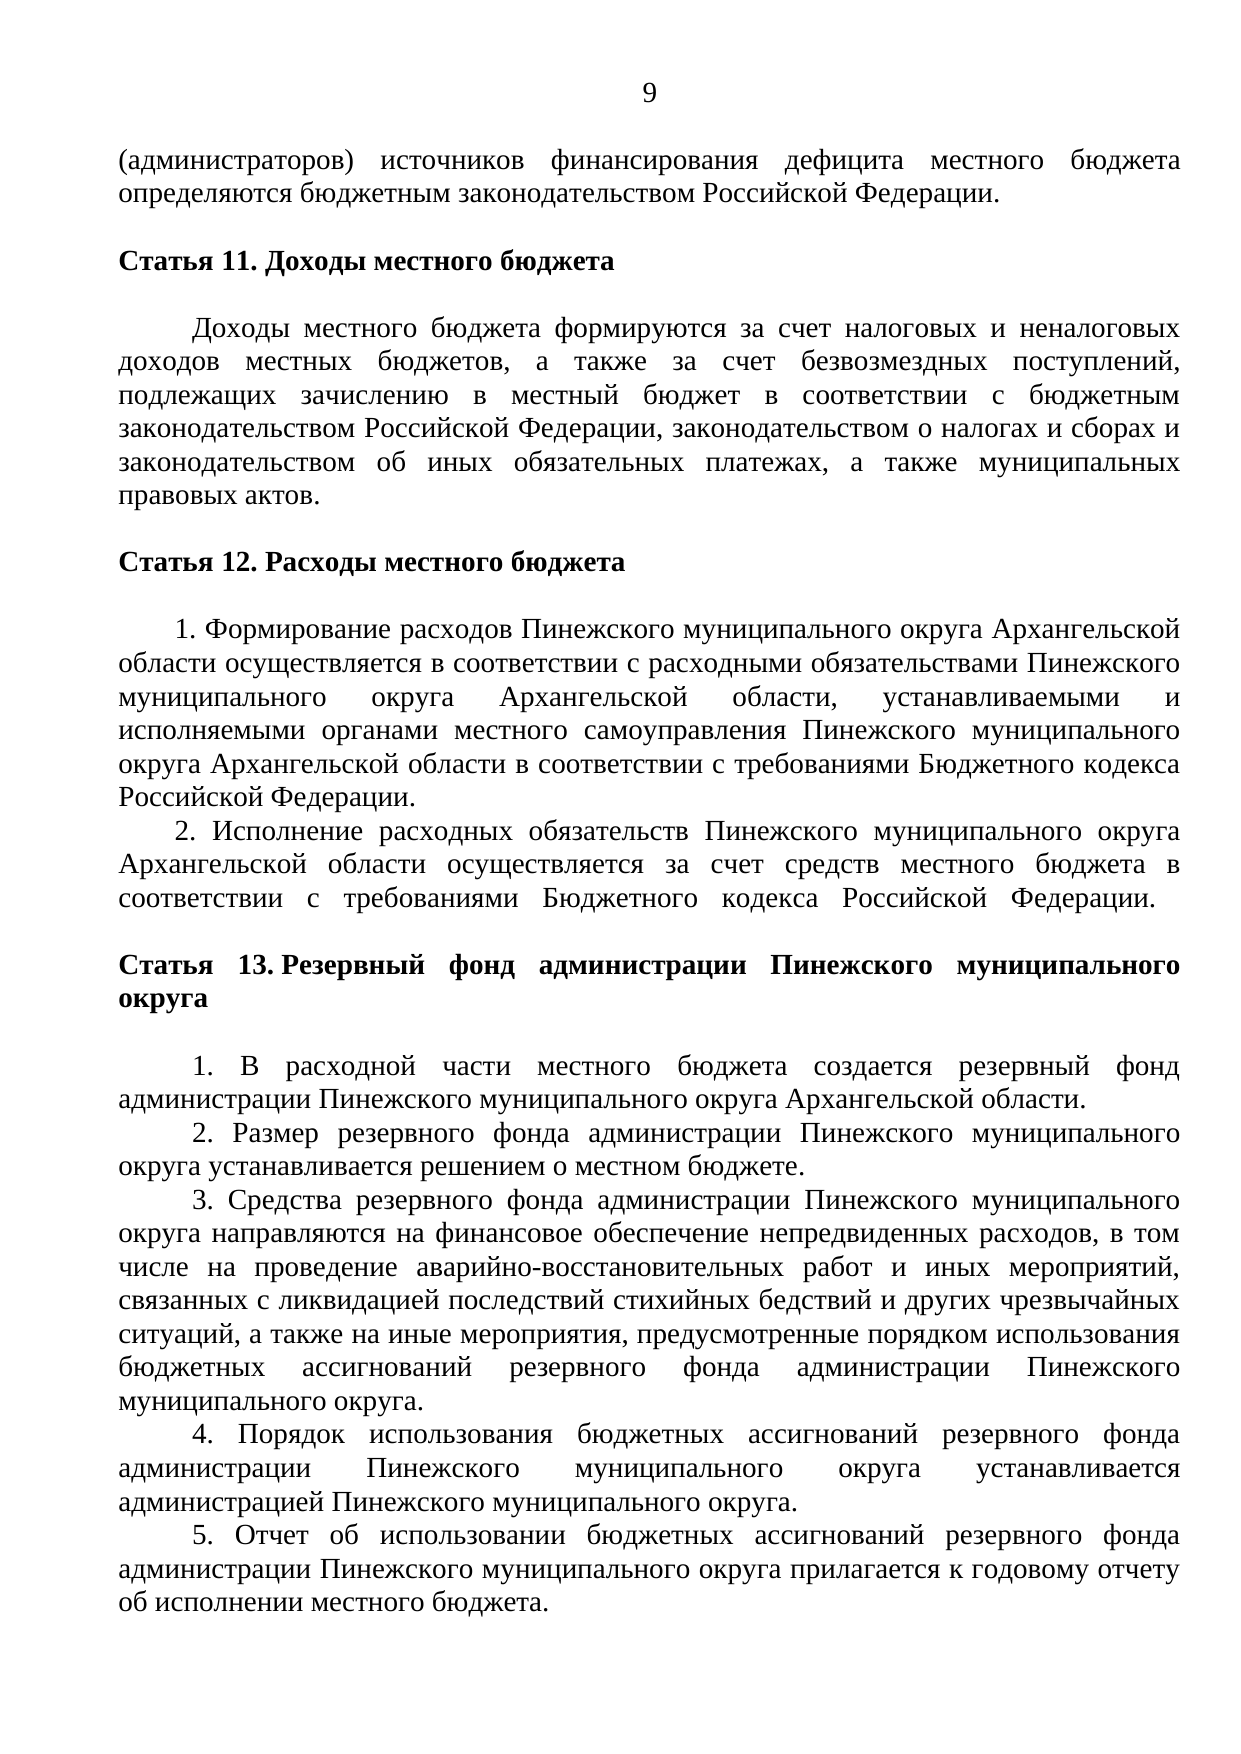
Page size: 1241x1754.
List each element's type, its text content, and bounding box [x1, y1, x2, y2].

text 1. Формирование расходов Пинежского муниципального округа Архангельской области осуществляется в соответствии с расходными обязательствами Пинежского муниципального округа Архангельской области, устанавливаемыми и исполняемыми органами местного самоуправления Пинежского муниципального округа Архангельской области в соответствии с требованиями Бюджетного кодекса Российской Федерации. [118, 612, 1181, 813]
text Статья 13. Резервный фонд администрации Пинежского муниципального округа [118, 947, 1181, 1014]
text Статья 11. Доходы местного бюджета [118, 243, 1181, 276]
text 2. Размер резервного фонда администрации Пинежского муниципального округа устанавливается решением о местном бюджете. [118, 1115, 1181, 1182]
text 1. В расходной части местного бюджета создается резервный фонд администрации Пинежского муниципального округа Архангельской области. [118, 1048, 1181, 1115]
text Доходы местного бюджета формируются за счет налоговых и неналоговых доходов местных бюджетов, а также за счет безвозмездных поступлений, подлежащих зачислению в местный бюджет в соответствии с бюджетным законодательством Российской Федерации, законодательством о налогах и сборах и законодательством об иных обязательных платежах, а также муниципальных правовых актов. [118, 310, 1181, 511]
text 2. Исполнение расходных обязательств Пинежского муниципального округа Архангельской области осуществляется за счет средств местного бюджета в соответствии с требованиями Бюджетного кодекса Российской Федерации. [118, 813, 1181, 947]
text 5. Отчет об использовании бюджетных ассигнований резервного фонда администрации Пинежского муниципального округа прилагается к годовому отчету об исполнении местного бюджета. [118, 1517, 1181, 1618]
text Статья 12. Расходы местного бюджета [118, 544, 1181, 578]
text 3. Средства резервного фонда администрации Пинежского муниципального округа направляются на финансовое обеспечение непредвиденных расходов, в том числе на проведение аварийно-восстановительных работ и иных мероприятий, связанных с ликвидацией последствий стихийных бедствий и других чрезвычайных ситуаций, а также на иные мероприятия, предусмотренные порядком использования бюджетных ассигнований резервного фонда администрации Пинежского муниципального округа. [118, 1182, 1181, 1417]
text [118, 142, 1181, 209]
text 4. Порядок использования бюджетных ассигнований резервного фонда администрации Пинежского муниципального округа устанавливается администрацией Пинежского муниципального округа. [118, 1417, 1181, 1517]
